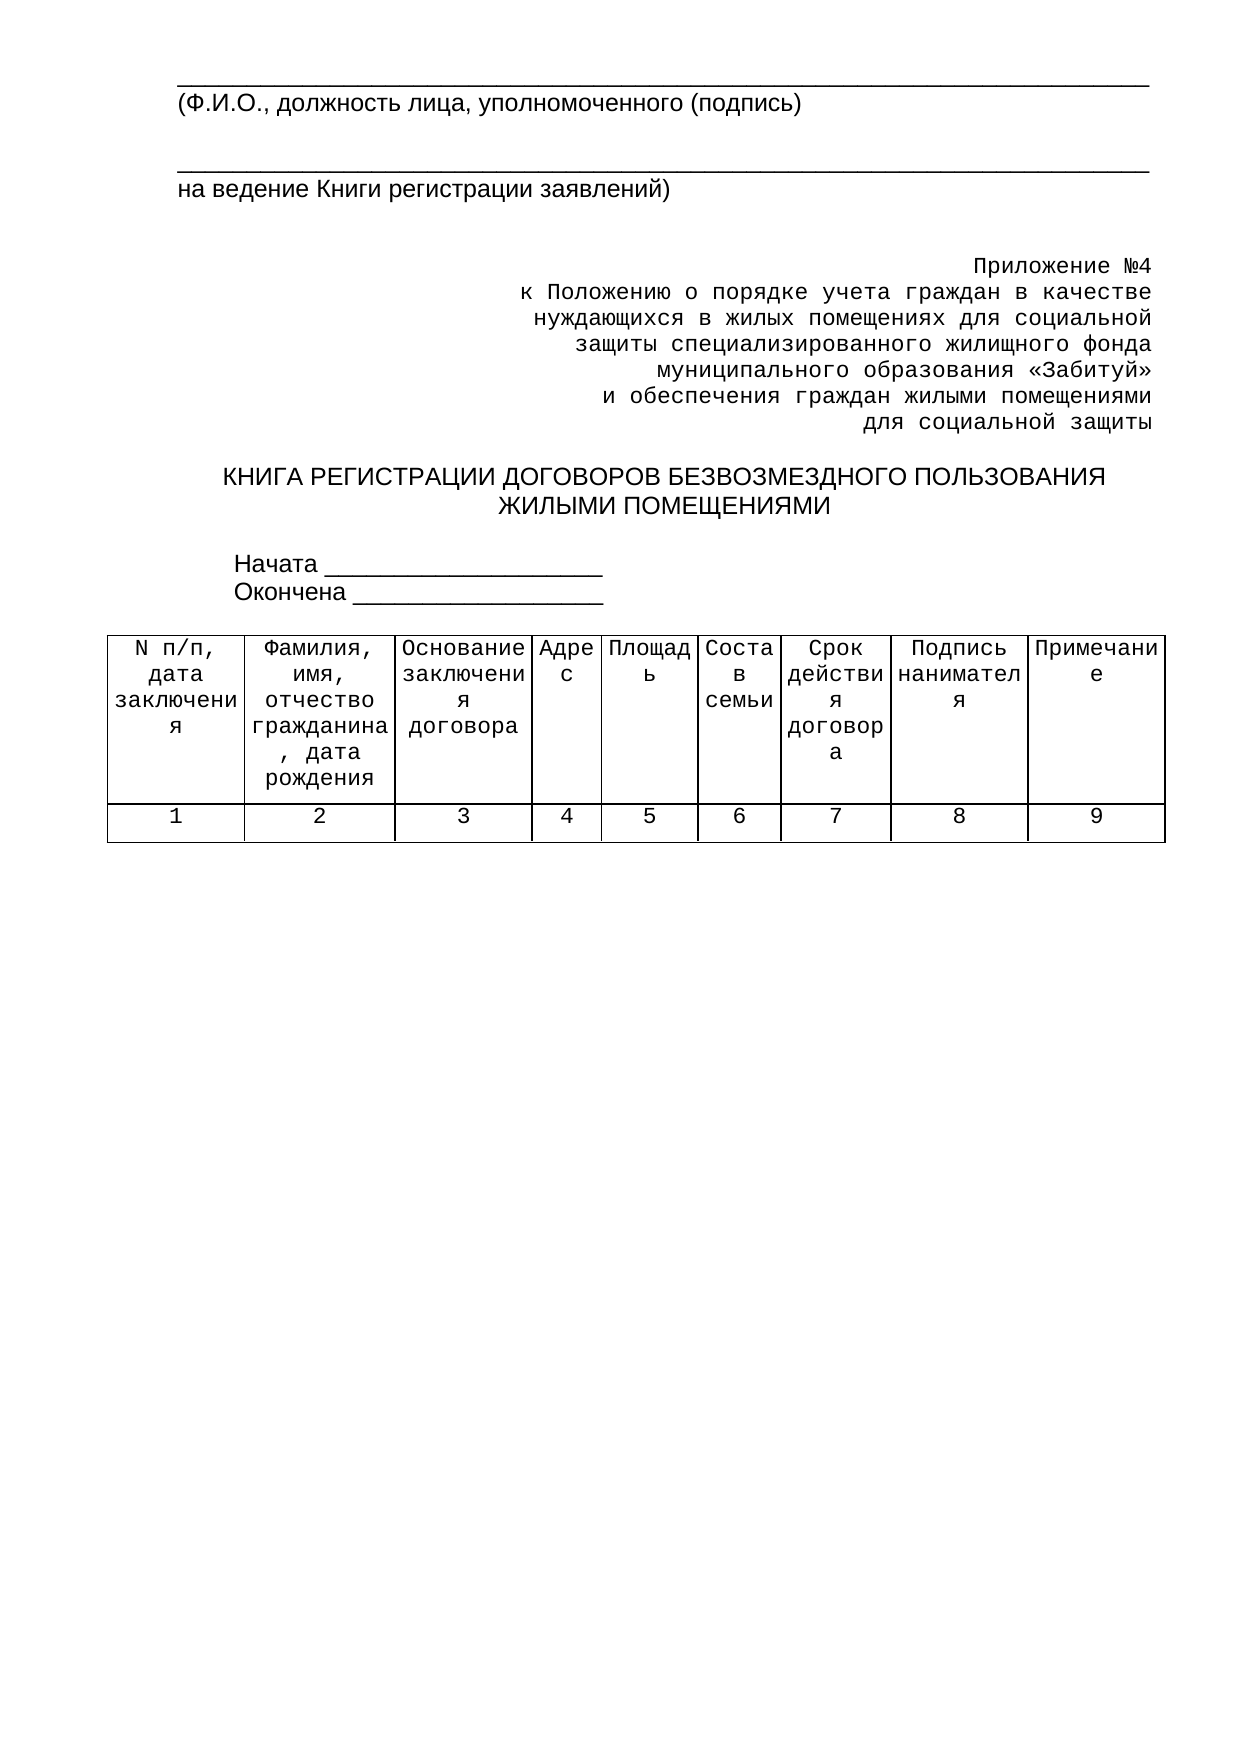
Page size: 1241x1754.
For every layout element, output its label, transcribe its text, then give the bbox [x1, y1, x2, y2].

text муниципального образования «Забитуй» [177, 358, 1152, 384]
table_cell 8 [892, 805, 1027, 841]
text к Положению о порядке учета граждан в качестве [177, 281, 1152, 307]
table_header Примечание [1029, 636, 1164, 803]
text защиты специализированного жилищного фонда [177, 333, 1152, 358]
table_cell 7 [782, 805, 890, 841]
table_cell 5 [602, 805, 697, 841]
table_header N п/п, дата заключения [108, 636, 244, 803]
text Приложение №4 [177, 255, 1152, 281]
text ______________________________________________________________________ [177, 59, 1152, 88]
table_cell 2 [245, 805, 394, 841]
table_cell 4 [533, 805, 601, 841]
table_header Основание заключения договора [396, 636, 531, 803]
text и обеспечения граждан жилыми помещениями [177, 384, 1152, 410]
table_header Состав семьи [699, 636, 780, 803]
table_header Адрес [533, 636, 601, 803]
text КНИГА РЕГИСТРАЦИИ ДОГОВОРОВ БЕЗВОЗМЕЗДНОГО ПОЛЬЗОВАНИЯ [177, 462, 1152, 491]
table_cell 6 [699, 805, 780, 841]
text Начата ____________________ [177, 548, 1152, 577]
table_cell 1 [108, 805, 244, 841]
table_header Фамилия, имя, отчество гражданина, дата рождения [245, 636, 394, 803]
text нуждающихся в жилых помещениях для социальной [177, 307, 1152, 333]
table_header Подпись нанимателя [892, 636, 1027, 803]
text на ведение Книги регистрации заявлений) [177, 174, 1152, 203]
table_cell 9 [1029, 805, 1164, 841]
text Окончена __________________ [177, 577, 1152, 606]
table_cell 3 [396, 805, 531, 841]
text ЖИЛЫМИ ПОМЕЩЕНИЯМИ [177, 491, 1152, 520]
text для социальной защиты [177, 410, 1152, 436]
text ______________________________________________________________________ [177, 145, 1152, 174]
text (Ф.И.О., должность лица, уполномоченного (подпись) [177, 88, 1152, 117]
table_header Площадь [602, 636, 697, 803]
table_header Срок действия договора [782, 636, 890, 803]
